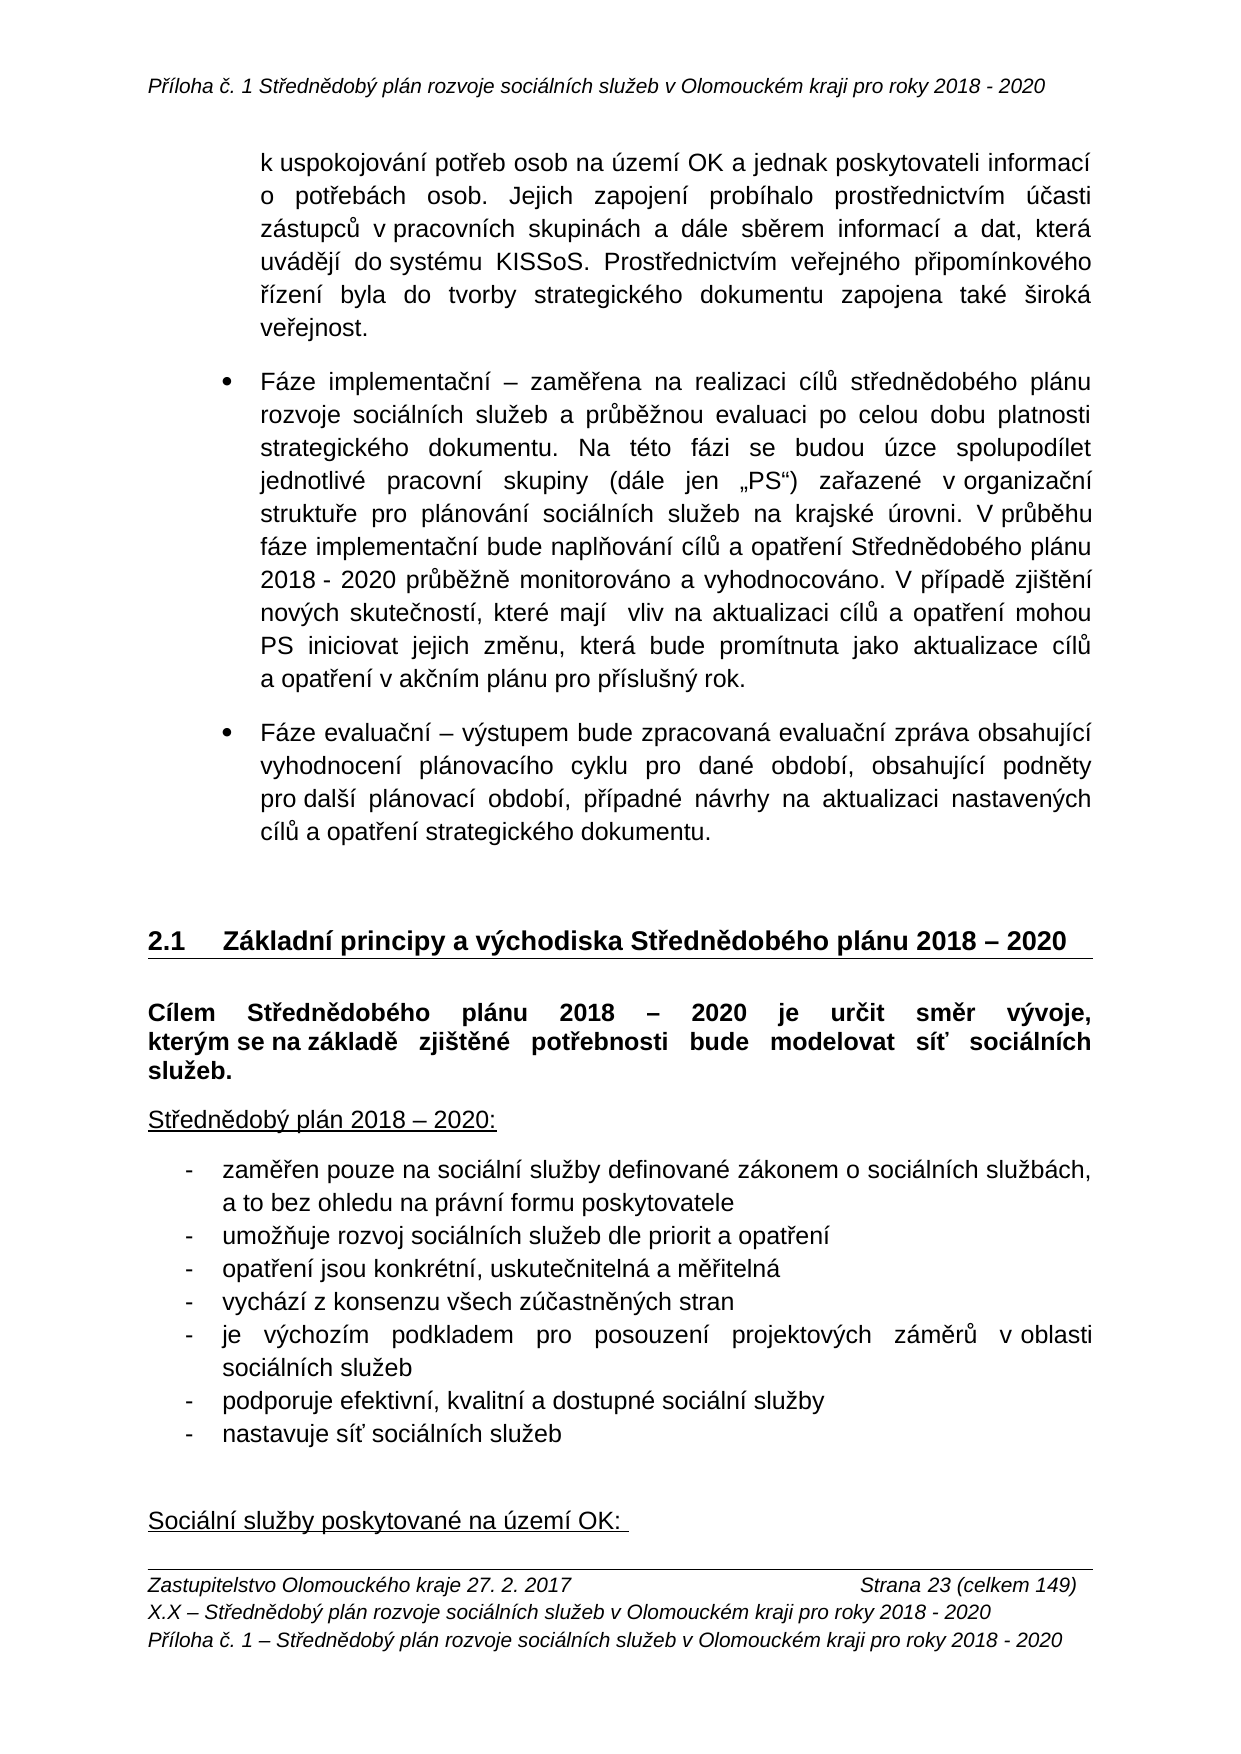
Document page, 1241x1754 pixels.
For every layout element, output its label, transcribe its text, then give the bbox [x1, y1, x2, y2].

text Sociální služby poskytované na území OK: [148, 1506, 1093, 1535]
list je výchozím podkladem pro posouzení projektových záměrů v oblasti sociálních služeb [185, 1320, 1093, 1382]
list zaměřen pouze na sociální služby definované zákonem o sociálních službách, a to bez ohledu na právní formu poskytovatele [185, 1155, 1093, 1217]
list nastavuje síť sociálních služeb [185, 1419, 1093, 1448]
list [223, 148, 1093, 341]
list opatření jsou konkrétní, uskutečnitelná a měřitelná [185, 1254, 1093, 1283]
subtitle Základní principy a východiska Střednědobého plánu 2018 – 2020 [148, 925, 1093, 958]
list podporuje efektivní, kvalitní a dostupné sociální služby [185, 1386, 1093, 1415]
list umožňuje rozvoj sociálních služeb dle priorit a opatření [185, 1221, 1093, 1250]
text Cílem Střednědobého plánu 2018 – 2020 je určit směr vývoje, kterým se na základě zjištěné potřebnosti bude modelovat síť sociálních služeb. [148, 998, 1093, 1084]
list vychází z konsenzu všech zúčastněných stran [185, 1287, 1093, 1316]
list Fáze implementační – zaměřena na realizaci cílů střednědobého plánu rozvoje sociálních služeb a průběžnou evaluaci po celou dobu platnosti strategického dokumentu. Na této fázi se budou úzce spolupodílet jednotlivé pracovní skupiny (dále jen „PS“) zařazené v organizační struktuře pro plánování sociálních služeb na krajské úrovni. V průběhu fáze implementační bude naplňování cílů a opatření Střednědobého plánu 2018 - 2020 průběžně monitorováno a vyhodnocováno. V případě zjištění nových skutečností, které mají vliv na aktualizaci cílů a opatření mohou PS iniciovat jejich změnu, která bude promítnuta jako aktualizace cílů a opatření v akčním plánu pro příslušný rok. [223, 367, 1093, 693]
text Střednědobý plán 2018 – 2020: [148, 1105, 1093, 1134]
list Fáze evaluační – výstupem bude zpracovaná evaluační zpráva obsahující vyhodnocení plánovacího cyklu pro dané období, obsahující podněty pro další plánovací období, případné návrhy na aktualizaci nastavených cílů a opatření strategického dokumentu. [223, 718, 1093, 846]
